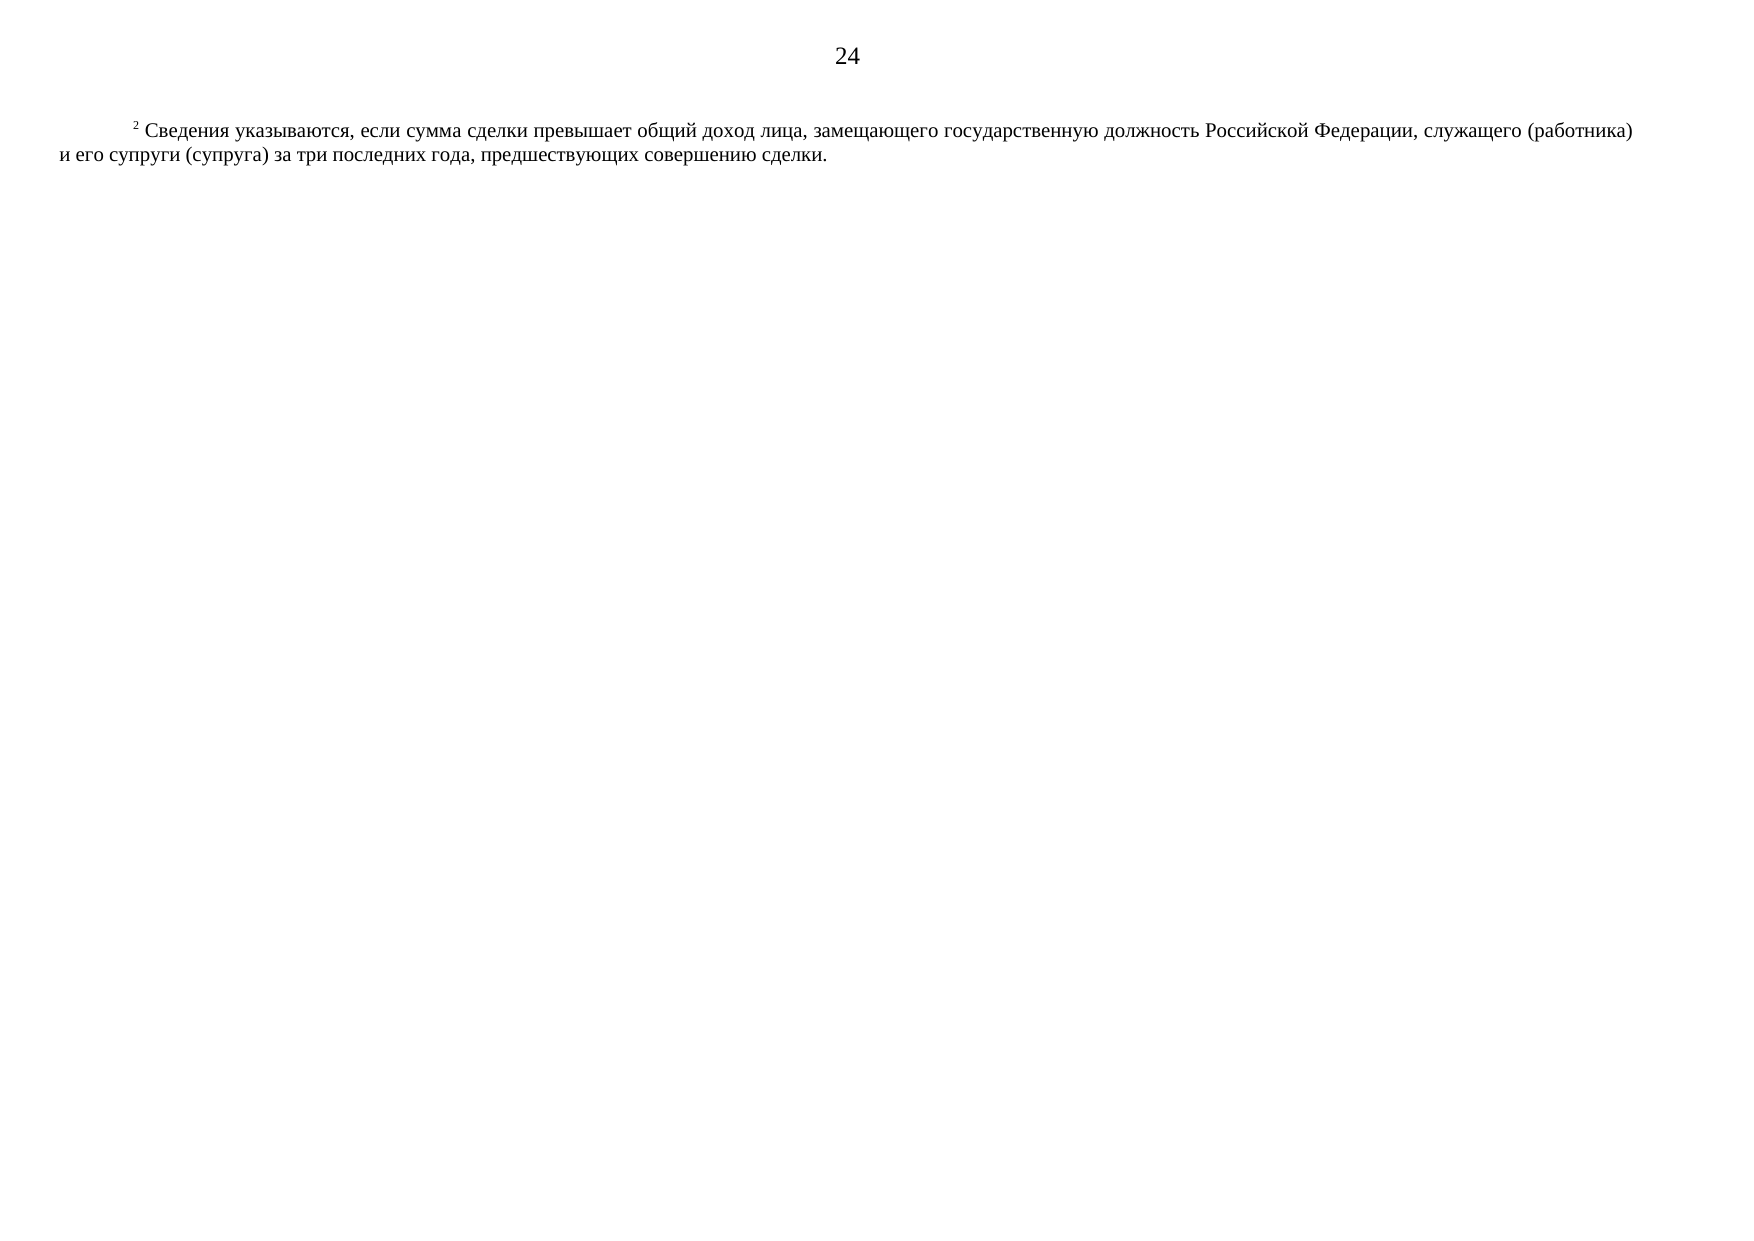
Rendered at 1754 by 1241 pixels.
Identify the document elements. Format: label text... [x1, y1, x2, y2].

text 2 Сведения указываются, если сумма сделки превышает общий доход лица, замещающего государственную должность Российской Федерации, служащего (работника) и его супруги (супруга) за три последних года, предшествующих совершению сделки. [59, 118, 1636, 166]
